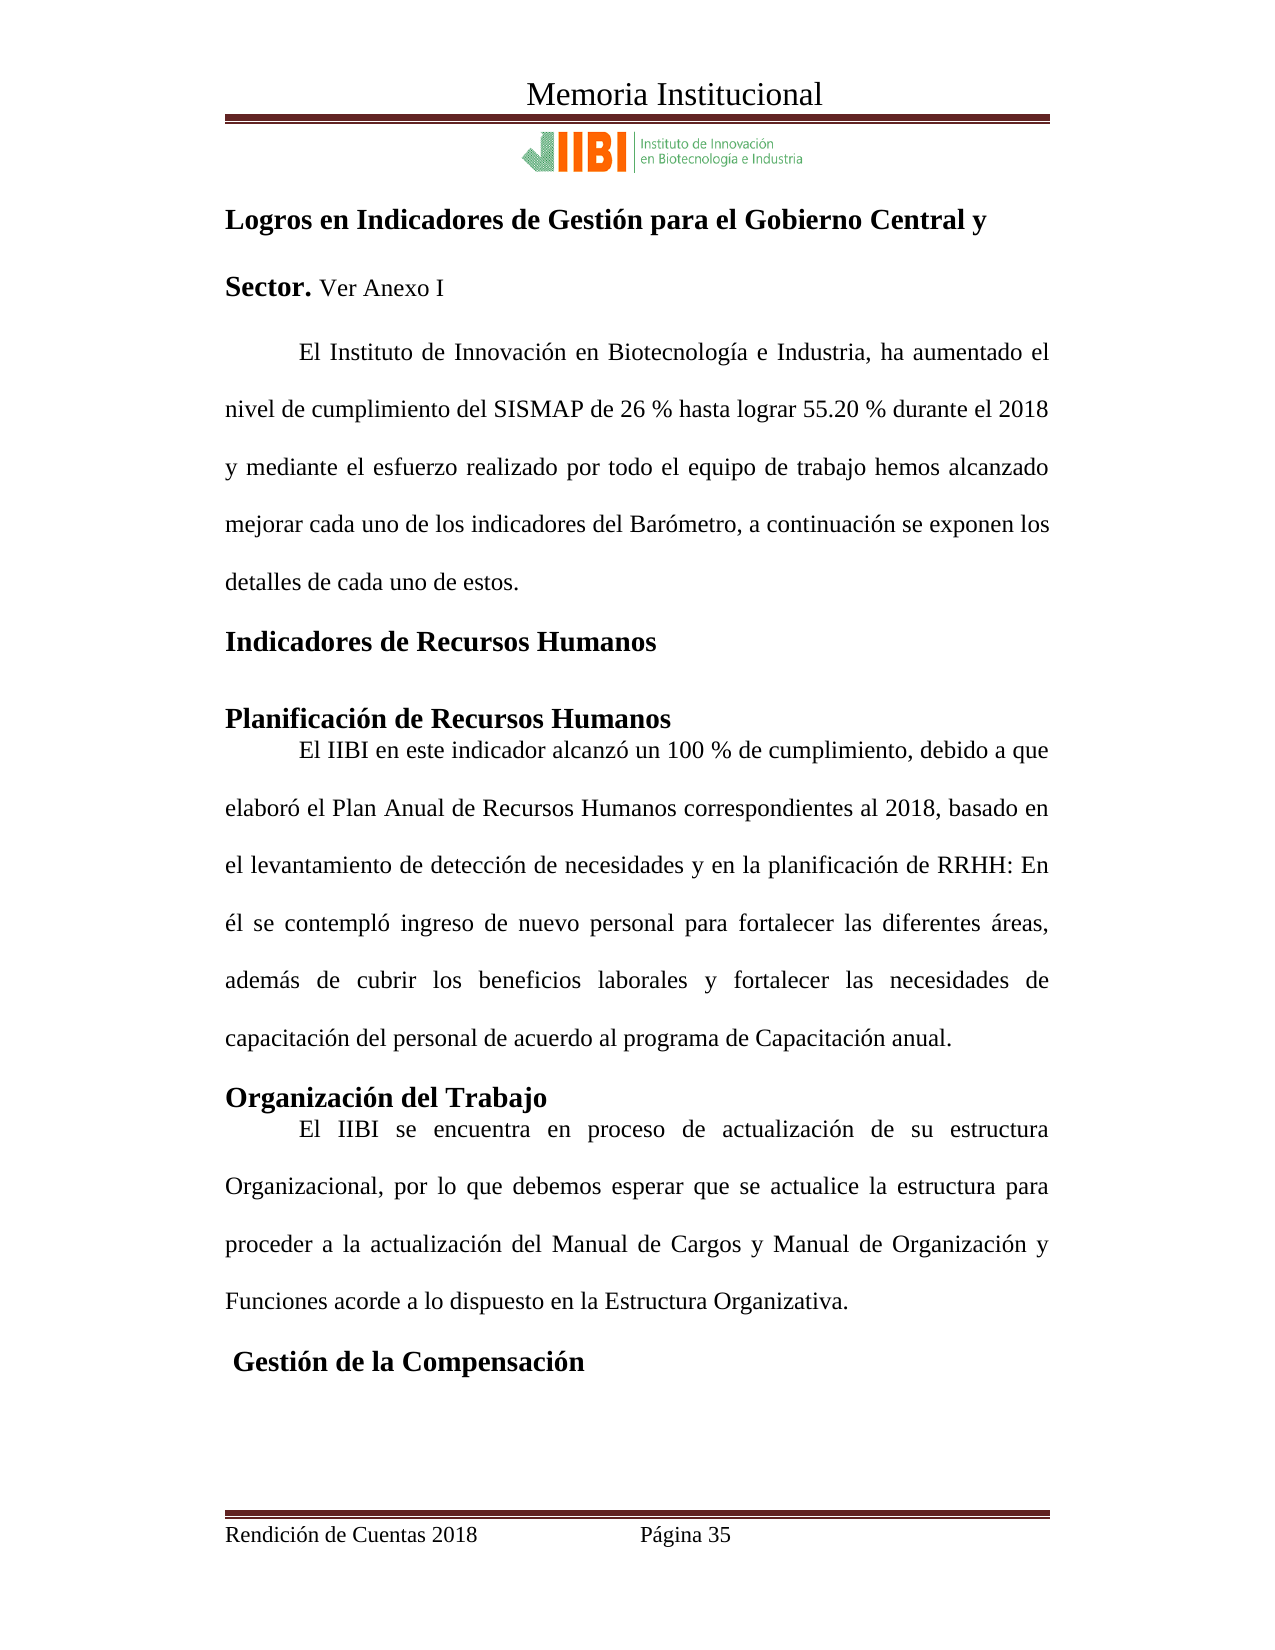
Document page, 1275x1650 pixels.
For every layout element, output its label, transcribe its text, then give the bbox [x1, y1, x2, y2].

picture [513, 128, 811, 175]
text Gestión de la Compensación [225, 1344, 1050, 1377]
text Planificación de Recursos Humanos [225, 702, 1050, 735]
text Logros en Indicadores de Gestión para el Gobierno Central y Sector. Ver Anexo I [225, 202, 1050, 303]
text El IIBI en este indicador alcanzó un 100 % de cumplimiento, debido a que elaboró el Plan Anual de Recursos Humanos correspondientes al 2018, basado en el levantamiento de detección de necesidades y en la planificación de RRHH: En él se contempló ingreso de nuevo personal para fortalecer las diferentes áreas, además de cubrir los beneficios laborales y fortalecer las necesidades de capacitación del personal de acuerdo al programa de Capacitación anual. [225, 735, 1050, 1051]
text Indicadores de Recursos Humanos [225, 624, 1050, 658]
text El Instituto de Innovación en Biotecnología e Industria, ha aumentado el nivel de cumplimiento del SISMAP de 26 % hasta lograr 55.20 % durante el 2018 y mediante el esfuerzo realizado por todo el equipo de trabajo hemos alcanzado mejorar cada uno de los indicadores del Barómetro, a continuación se exponen los detalles de cada uno de estos. [225, 337, 1050, 595]
text El IIBI se encuentra en proceso de actualización de su estructura Organizacional, por lo que debemos esperar que se actualice la estructura para proceder a la actualización del Manual de Cargos y Manual de Organización y Funciones acorde a lo dispuesto en la Estructura Organizativa. [225, 1114, 1050, 1315]
text Organización del Trabajo [225, 1080, 1050, 1114]
